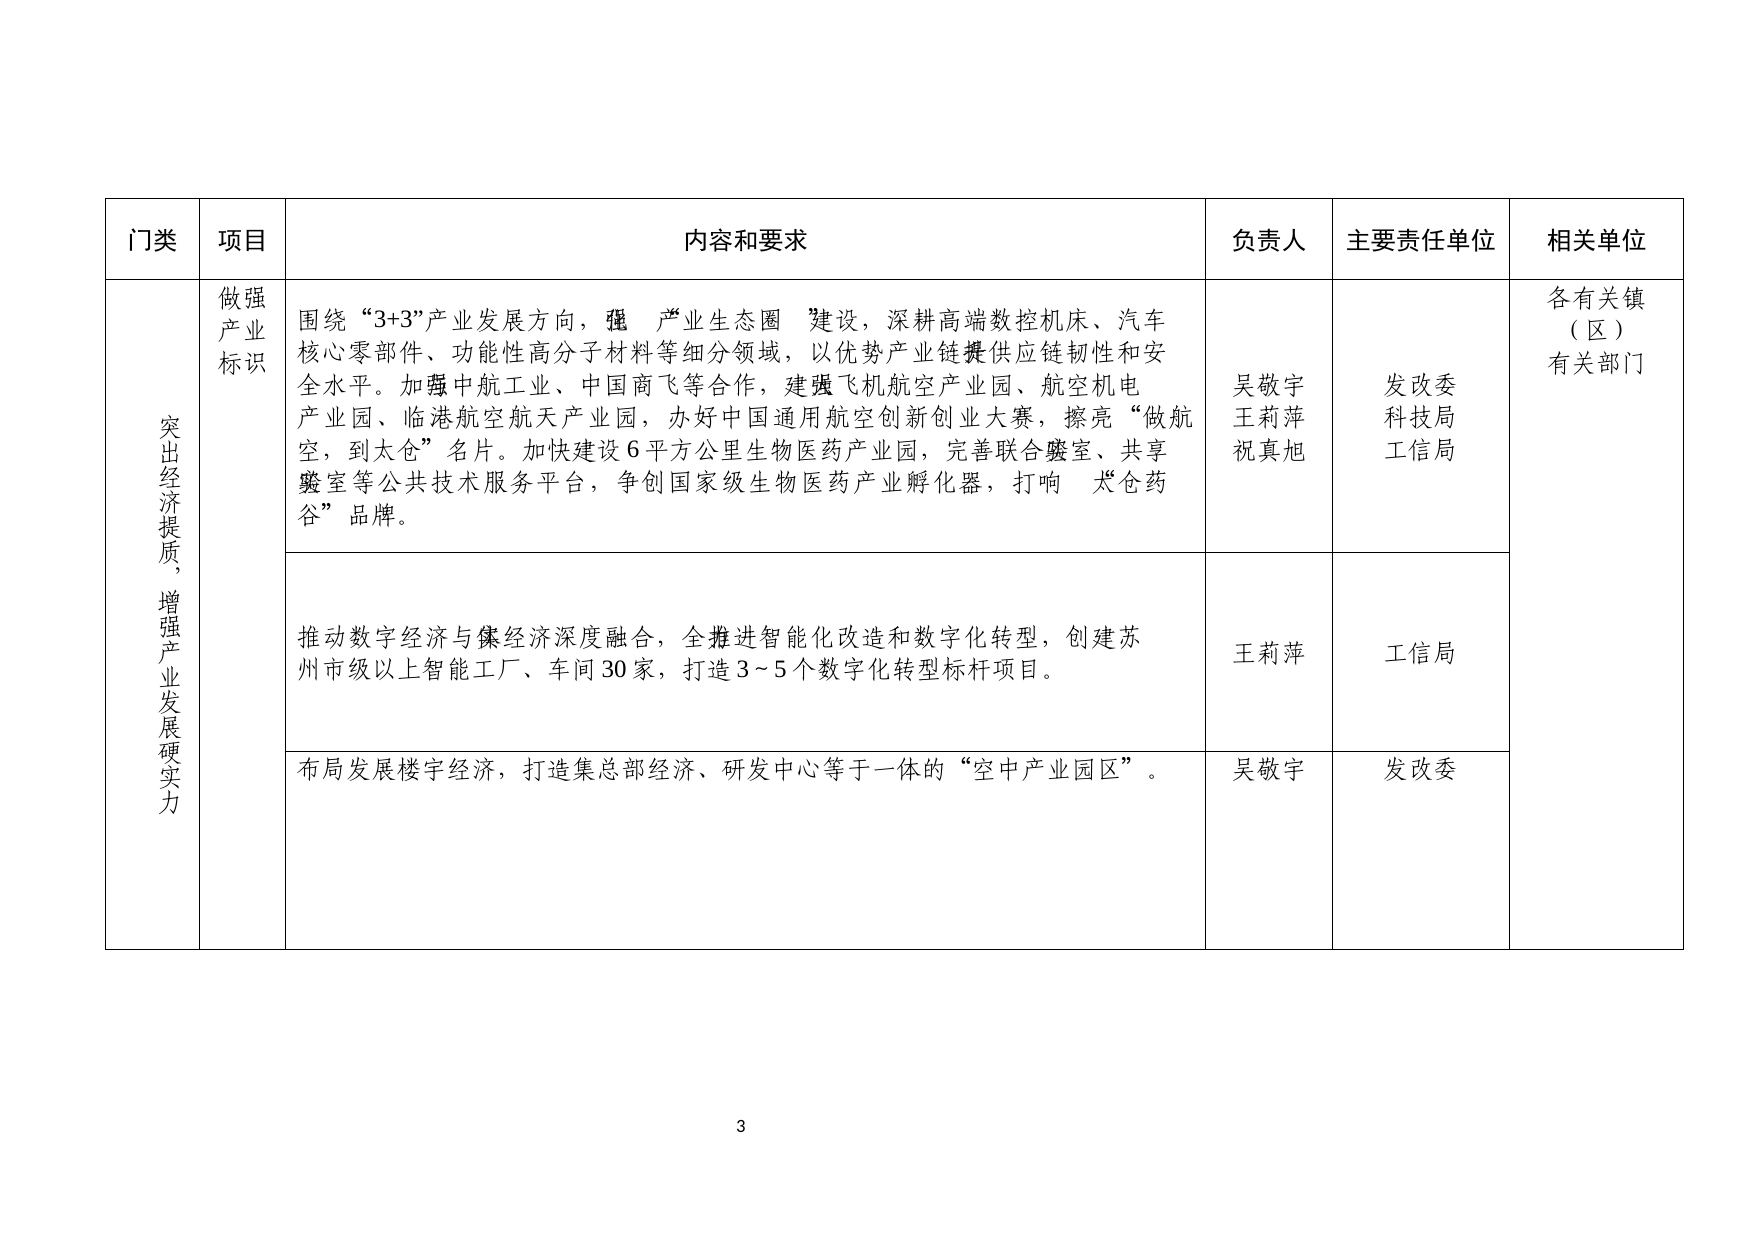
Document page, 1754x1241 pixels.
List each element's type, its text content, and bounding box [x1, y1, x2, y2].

table_cell 各有关镇（区） 有关部门 [1510, 280, 1683, 949]
table_cell 推动数字经济与实体经济深度融合，全力推进智能化改造和数字化转型，创建苏州市级以上智能工厂、车间30家，打造3～5个数字化转型标杆项目。 [286, 553, 1205, 751]
table_header 门类 [106, 199, 199, 279]
table_cell 吴敬宇 [1206, 752, 1332, 949]
table_header 内容和要求 [286, 199, 1205, 279]
table_cell 布局发展楼宇经济，打造集总部经济、研发中心等于一体的“空中产业园区”。 [286, 752, 1205, 949]
table_cell 做强产业标识 [200, 280, 285, 949]
table_cell 吴敬宇 王莉萍 祝真旭 [1206, 280, 1332, 552]
table_cell 王莉萍 [1206, 553, 1332, 751]
table_header 相关单位 [1510, 199, 1683, 279]
table_header 项目 [200, 199, 285, 279]
table_cell 围绕“3+3”产业发展方向，强化“产业生态圈”建设，深耕高端数控机床、汽车核心零部件、功能性高分子材料等细分领域，以优势产业链提升供应链韧性和安全水平。加强与中航工业、中国商飞等合作，建强大飞机航空产业园、航空机电产业园、临港航空航天产业园，办好中国通用航空创新创业大赛，擦亮“做航空，到太仓”名片。加快建设6平方公里生物医药产业园，完善联合实验室、共享实验室等公共技术服务平台，争创国家级生物医药产业孵化器，打响“太仓药谷”品牌。 [286, 280, 1205, 552]
table_header 主要责任单位 [1333, 199, 1509, 279]
table_cell 发改委 科技局 工信局 [1333, 280, 1509, 552]
table_cell 工信局 [1333, 553, 1509, 751]
table_header 负责人 [1206, 199, 1332, 279]
table_cell 发改委 [1333, 752, 1509, 949]
table_cell 突出经济提质，增强产业发展硬实力 [106, 280, 199, 949]
